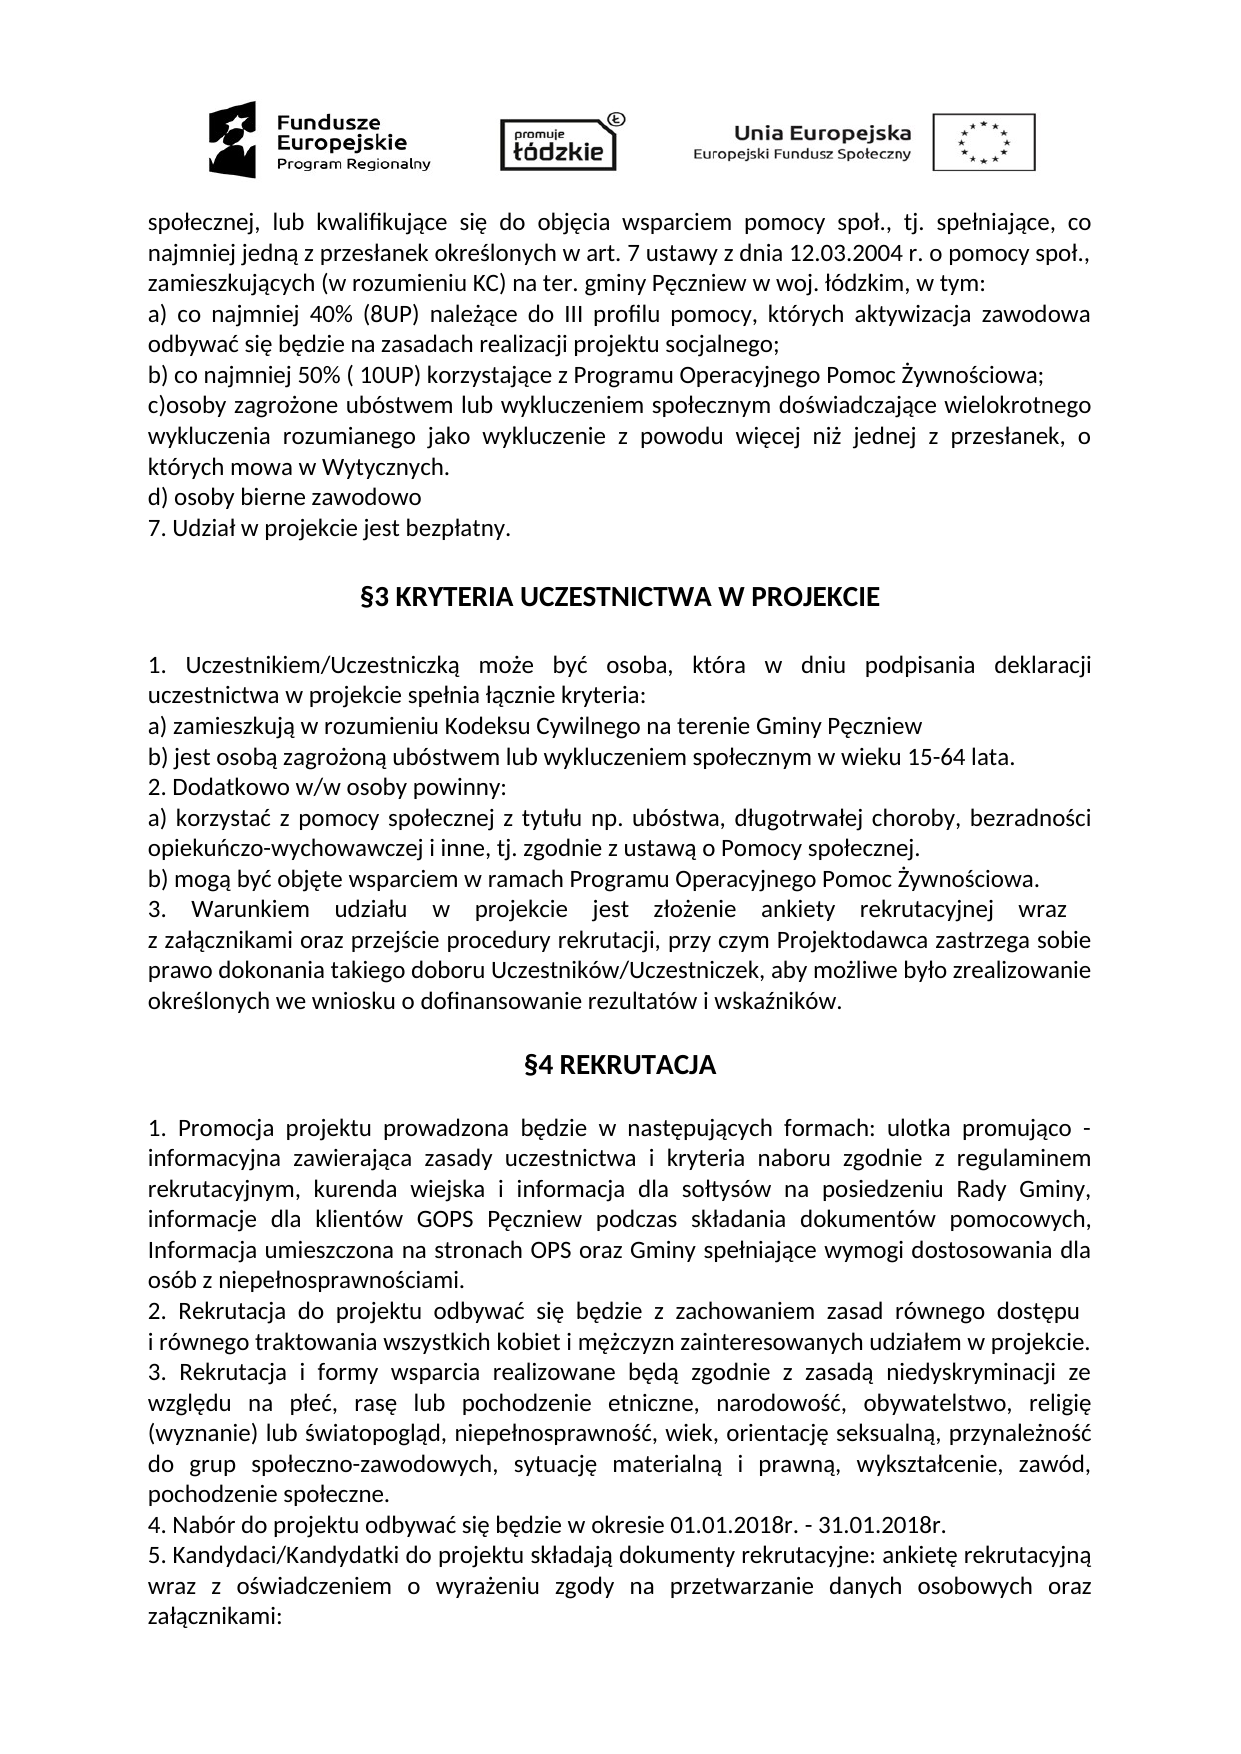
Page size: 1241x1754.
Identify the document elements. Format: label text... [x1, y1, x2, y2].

text 5. Kandydaci/Kandydatki do projektu składają dokumenty rekrutacyjne: ankietę rekrutacyjną wraz z oświadczeniem o wyrażeniu zgody na przetwarzanie danych osobowych oraz załącznikami: [148, 1539, 1093, 1631]
text a) co najmniej 40% (8UP) należące do III profilu pomocy, których aktywizacja zawodowa odbywać się będzie na zasadach realizacji projektu socjalnego; [148, 298, 1093, 359]
text 1. Uczestnikiem/Uczestniczką może być osoba, która w dniu podpisania deklaracji uczestnictwa w projekcie spełnia łącznie kryteria: [148, 649, 1093, 710]
text a) zamieszkują w rozumieniu Kodeksu Cywilnego na terenie Gminy Pęczniew [148, 710, 1093, 741]
text 3. Rekrutacja i formy wsparcia realizowane będą zgodnie z zasadą niedyskryminacji ze względu na płeć, rasę lub pochodzenie etniczne, narodowość, obywatelstwo, religię (wyznanie) lub światopogląd, niepełnosprawność, wiek, orientację seksualną, przynależność do grup społeczno-zawodowych, sytuację materialną i prawną, wykształcenie, zawód, pochodzenie społeczne. [148, 1356, 1093, 1509]
text 2. Rekrutacja do projektu odbywać się będzie z zachowaniem zasad równego dostępu i równego traktowania wszystkich kobiet i mężczyzn zainteresowanych udziałem w projekcie. [148, 1295, 1093, 1356]
text c)osoby zagrożone ubóstwem lub wykluczeniem społecznym doświadczające wielokrotnego wykluczenia rozumianego jako wykluczenie z powodu więcej niż jednej z przesłanek, o których mowa w Wytycznych. [148, 389, 1093, 481]
text §4 REKRUTACJA [148, 1046, 1093, 1081]
text 7. Udział w projekcie jest bezpłatny. [148, 512, 1093, 542]
text b) jest osobą zagrożoną ubóstwem lub wykluczeniem społecznym w wieku 15-64 lata. [148, 741, 1093, 771]
text 2. Dodatkowo w/w osoby powinny: [148, 771, 1093, 802]
text 3. Warunkiem udziału w projekcie jest złożenie ankiety rekrutacyjnej wraz z załącznikami oraz przejście procedury rekrutacji, przy czym Projektodawca zastrzega sobie prawo dokonania takiego doboru Uczestników/Uczestniczek, aby możliwe było zrealizowanie określonych we wniosku o dofinansowanie rezultatów i wskaźników. [148, 893, 1093, 1015]
text §3 KRYTERIA UCZESTNICTWA W PROJEKCIE [148, 578, 1093, 613]
picture [191, 73, 1049, 207]
text b) co najmniej 50% ( 10UP) korzystające z Programu Operacyjnego Pomoc Żywnościowa; [148, 359, 1093, 389]
text 1. Promocja projektu prowadzona będzie w następujących formach: ulotka promująco - informacyjna zawierająca zasady uczestnictwa i kryteria naboru zgodnie z regulaminem rekrutacyjnym, kurenda wiejska i informacja dla sołtysów na posiedzeniu Rady Gminy, informacje dla klientów GOPS Pęczniew podczas składania dokumentów pomocowych, Informacja umieszczona na stronach OPS oraz Gminy spełniające wymogi dostosowania dla osób z niepełnosprawnościami. [148, 1112, 1093, 1295]
text b) mogą być objęte wsparciem w ramach Programu Operacyjnego Pomoc Żywnościowa. [148, 863, 1093, 893]
text 4. Nabór do projektu odbywać się będzie w okresie 01.01.2018r. - 31.01.2018r. [148, 1509, 1093, 1539]
text d) osoby bierne zawodowo [148, 481, 1093, 512]
text a) korzystać z pomocy społecznej z tytułu np. ubóstwa, długotrwałej choroby, bezradności opiekuńczo-wychowawczej i inne, tj. zgodnie z ustawą o Pomocy społecznej. [148, 802, 1093, 863]
